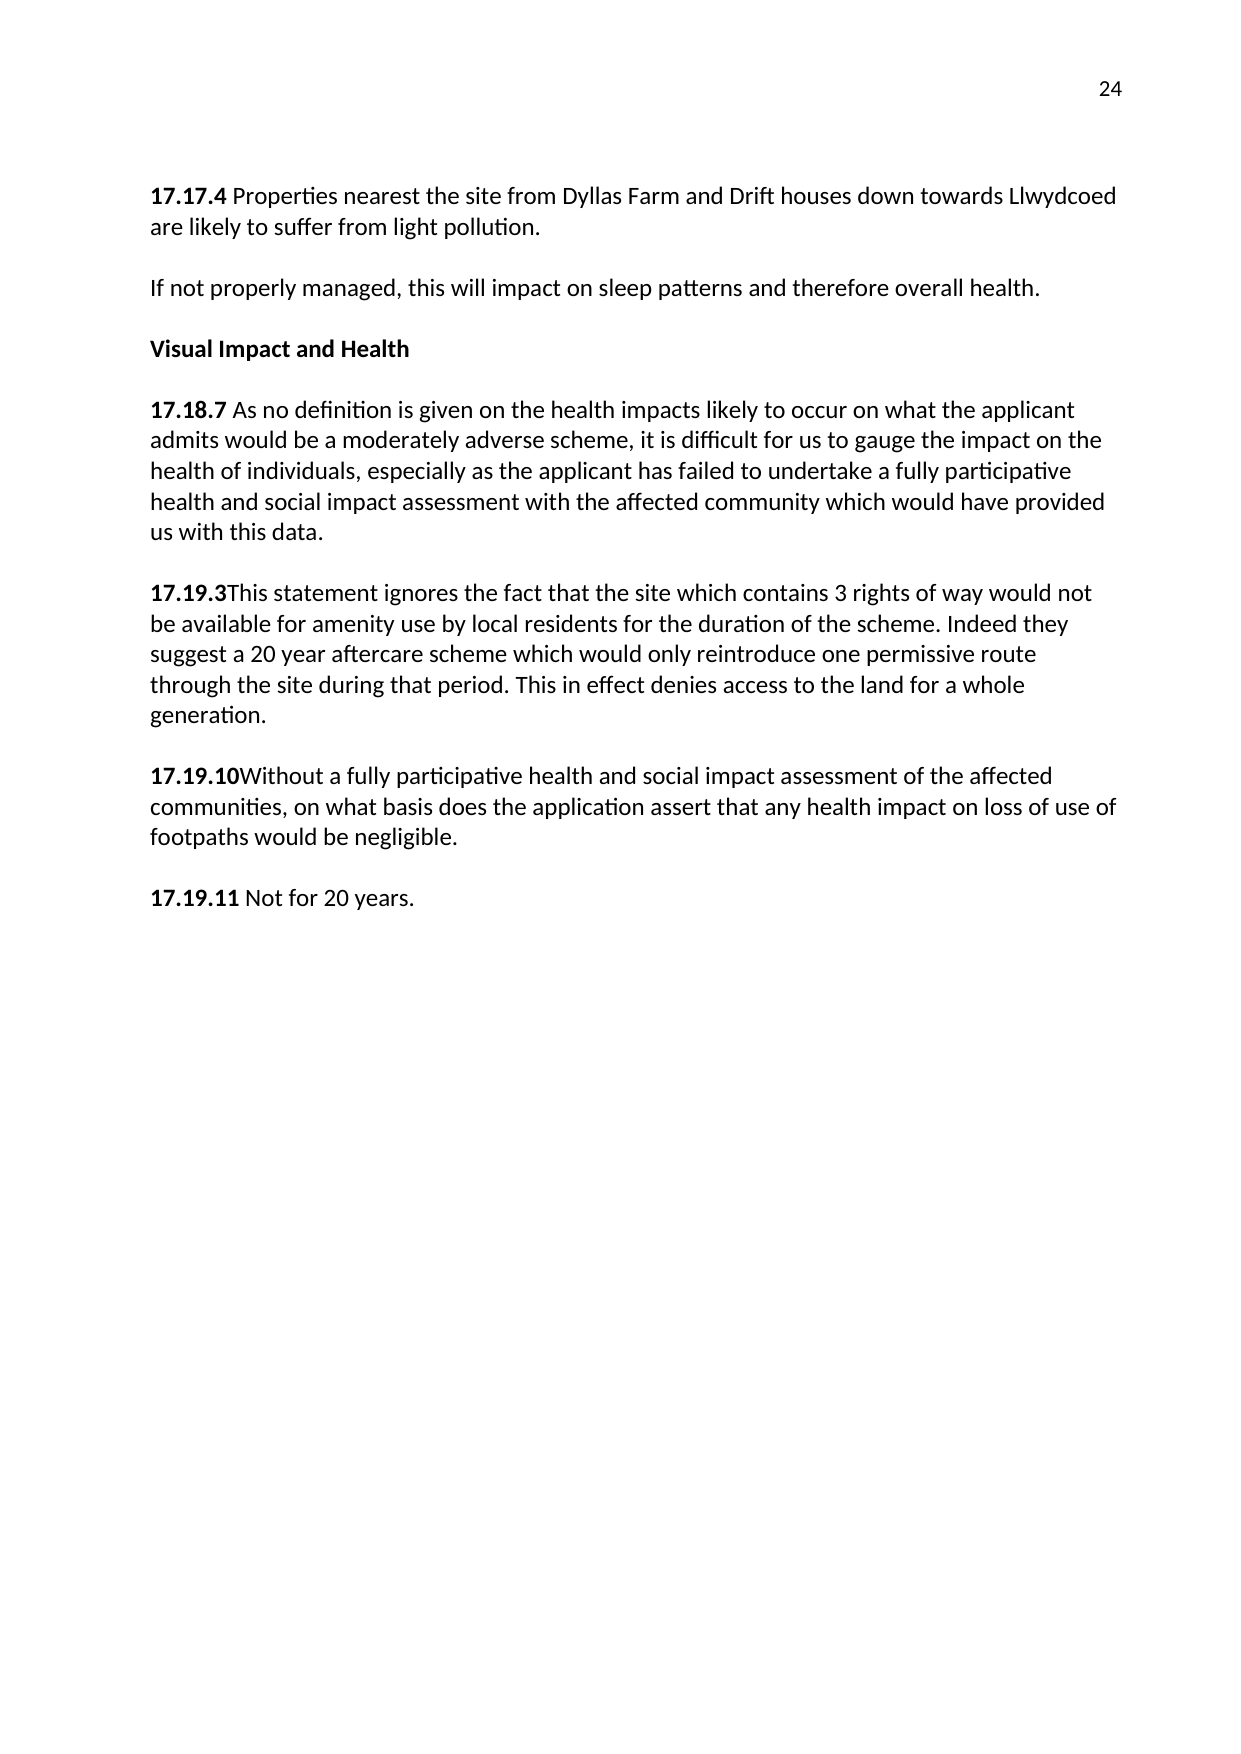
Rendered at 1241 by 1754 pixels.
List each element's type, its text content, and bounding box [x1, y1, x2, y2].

text 17.19.11 Not for 20 years. [150, 882, 1122, 913]
text If not properly managed, this will impact on sleep patterns and therefore overall health. [150, 272, 1122, 303]
text Visual Impact and Health [150, 333, 1122, 364]
text 17.17.4 Properties nearest the site from Dyllas Farm and Drift houses down towards Llwydcoed are likely to suffer from light pollution. [150, 181, 1122, 242]
text 17.18.7 As no definition is given on the health impacts likely to occur on what the applicant admits would be a moderately adverse scheme, it is difficult for us to gauge the impact on the health of individuals, especially as the applicant has failed to undertake a fully participative health and social impact assessment with the affected community which would have provided us with this data. [150, 394, 1122, 547]
text 17.19.3This statement ignores the fact that the site which contains 3 rights of way would not be available for amenity use by local residents for the duration of the scheme. Indeed they suggest a 20 year aftercare scheme which would only reintroduce one permissive route through the site during that period. This in effect denies access to the land for a whole generation. [150, 577, 1122, 730]
text 17.19.10Without a fully participative health and social impact assessment of the affected communities, on what basis does the application assert that any health impact on loss of use of footpaths would be negligible. [150, 760, 1122, 852]
